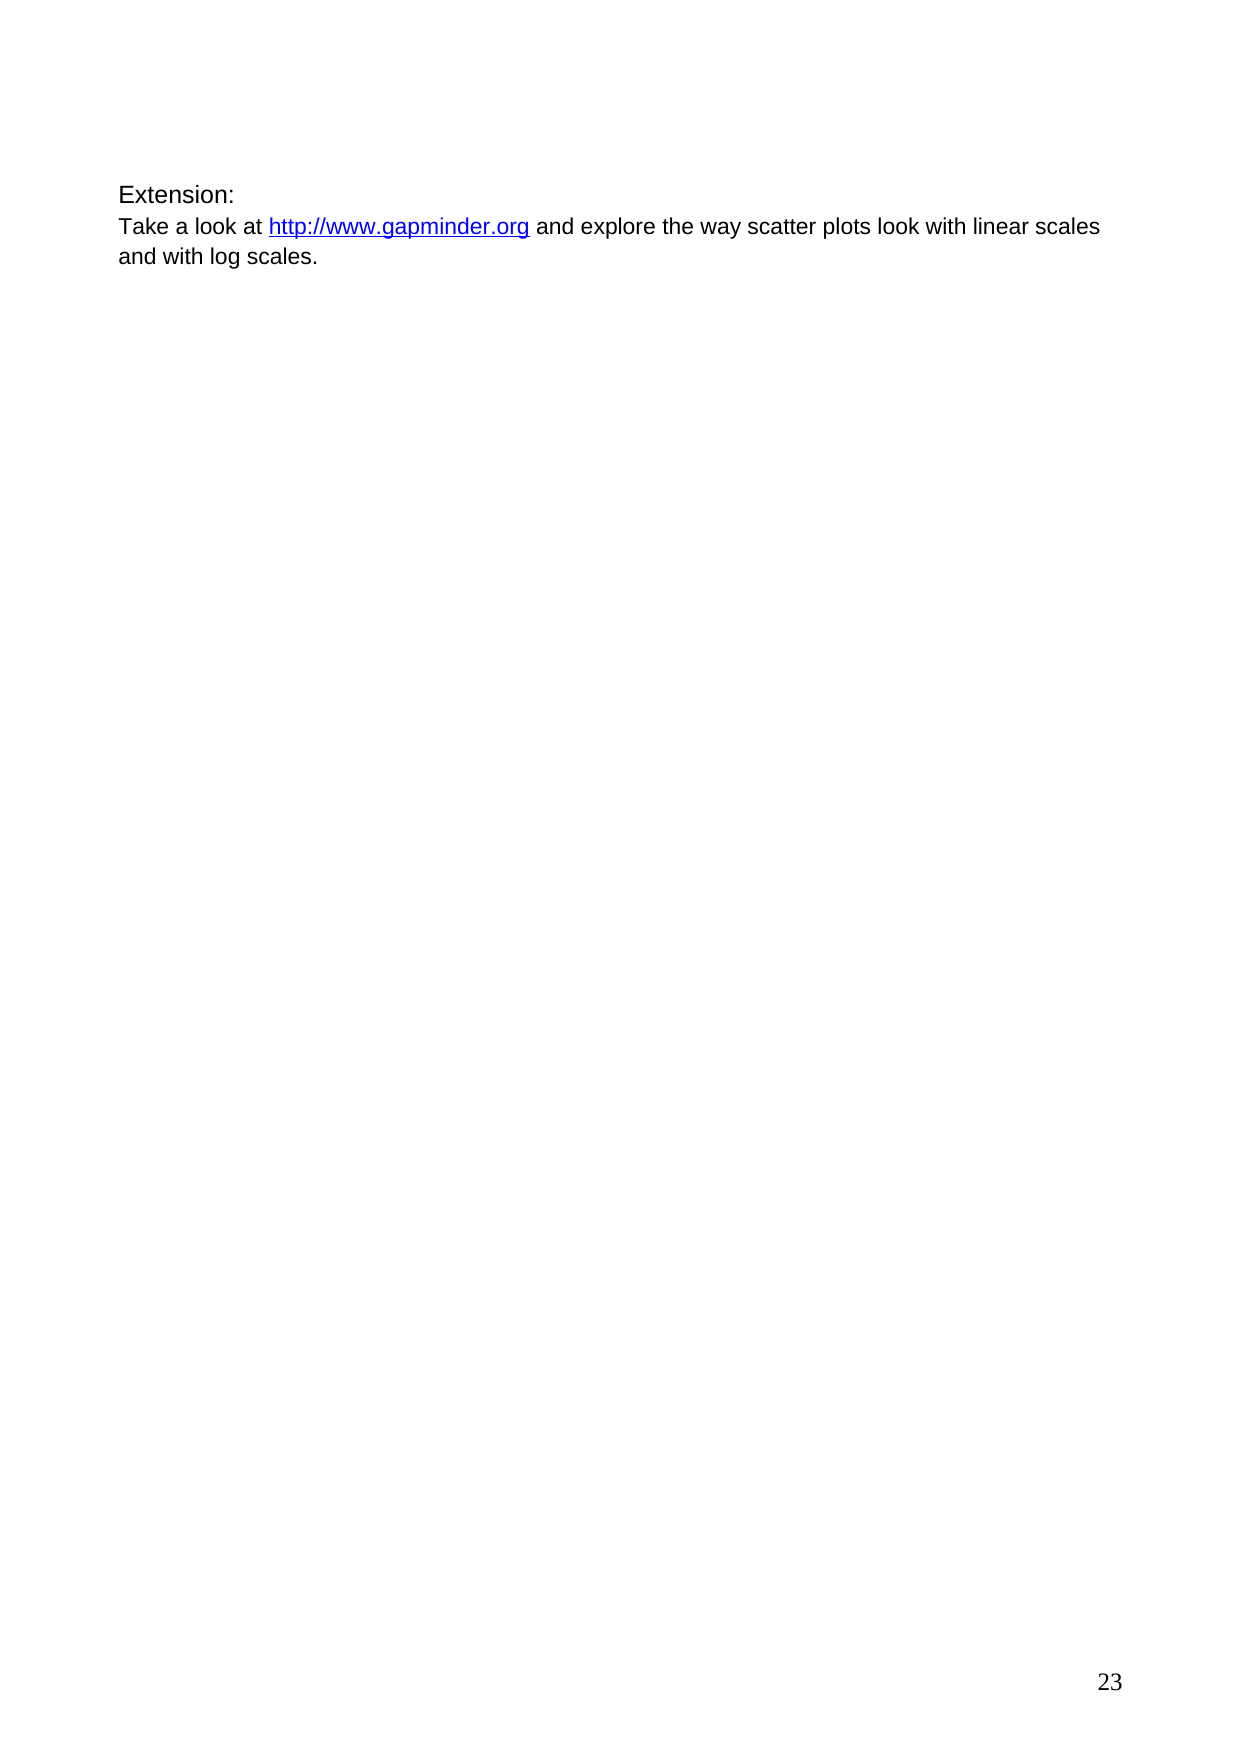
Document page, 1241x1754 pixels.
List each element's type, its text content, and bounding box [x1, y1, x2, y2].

text Take a look at http://www.gapminder.org and explore the way scatter plots look with linear scales and with log scales. [118, 213, 1122, 269]
text Extension: [118, 180, 1122, 209]
